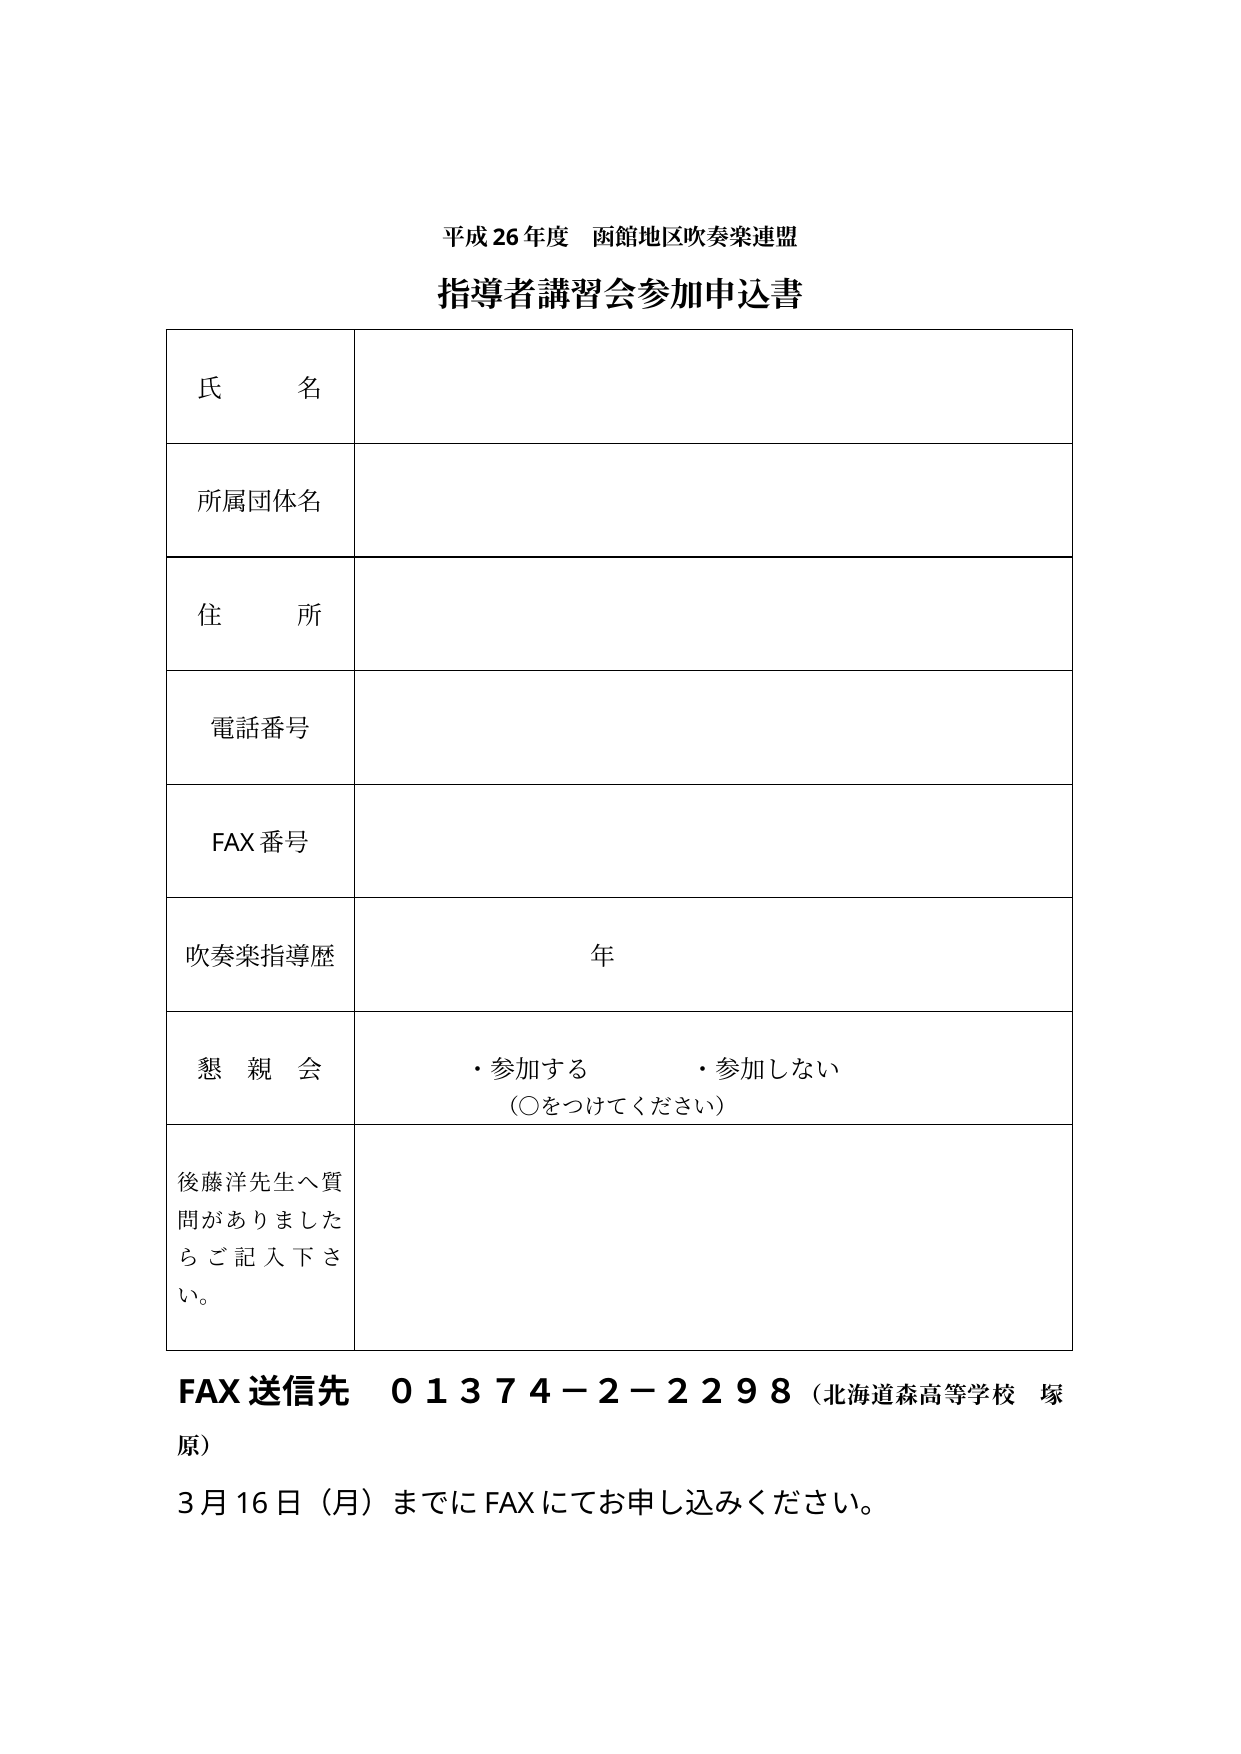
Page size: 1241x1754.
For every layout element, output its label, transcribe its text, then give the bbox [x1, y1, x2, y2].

table_cell 吹奏楽指導歴 [167, 898, 354, 1011]
table_cell 懇 親 会 [167, 1012, 354, 1124]
table_header 氏 名 [167, 330, 354, 443]
text 平成26年度 函館地区吹奏楽連盟 [177, 217, 1063, 254]
table_cell [355, 444, 1072, 556]
text 指導者講習会参加申込書 [177, 254, 1063, 329]
table_cell [355, 558, 1072, 670]
table_header [355, 330, 1072, 443]
table_cell [355, 671, 1072, 783]
table_cell 後藤洋先生へ質問がありましたらご記入下さい。 [167, 1125, 354, 1350]
table_cell 住 所 [167, 558, 354, 670]
text 3月16日（月）までにFAXにてお申し込みください。 [177, 1464, 1063, 1539]
table_cell 所属団体名 [167, 444, 354, 556]
table_cell [355, 785, 1072, 897]
text FAX送信先 ０１３７４－２－２２９８（北海道森高等学校 塚原） [177, 1351, 1063, 1464]
table_cell 年 [355, 898, 1072, 1011]
table_cell 電話番号 [167, 671, 354, 783]
table_cell ・参加する ・参加しない （○をつけてください） [355, 1012, 1072, 1124]
table_cell [355, 1125, 1072, 1350]
table_cell FAX番号 [167, 785, 354, 897]
